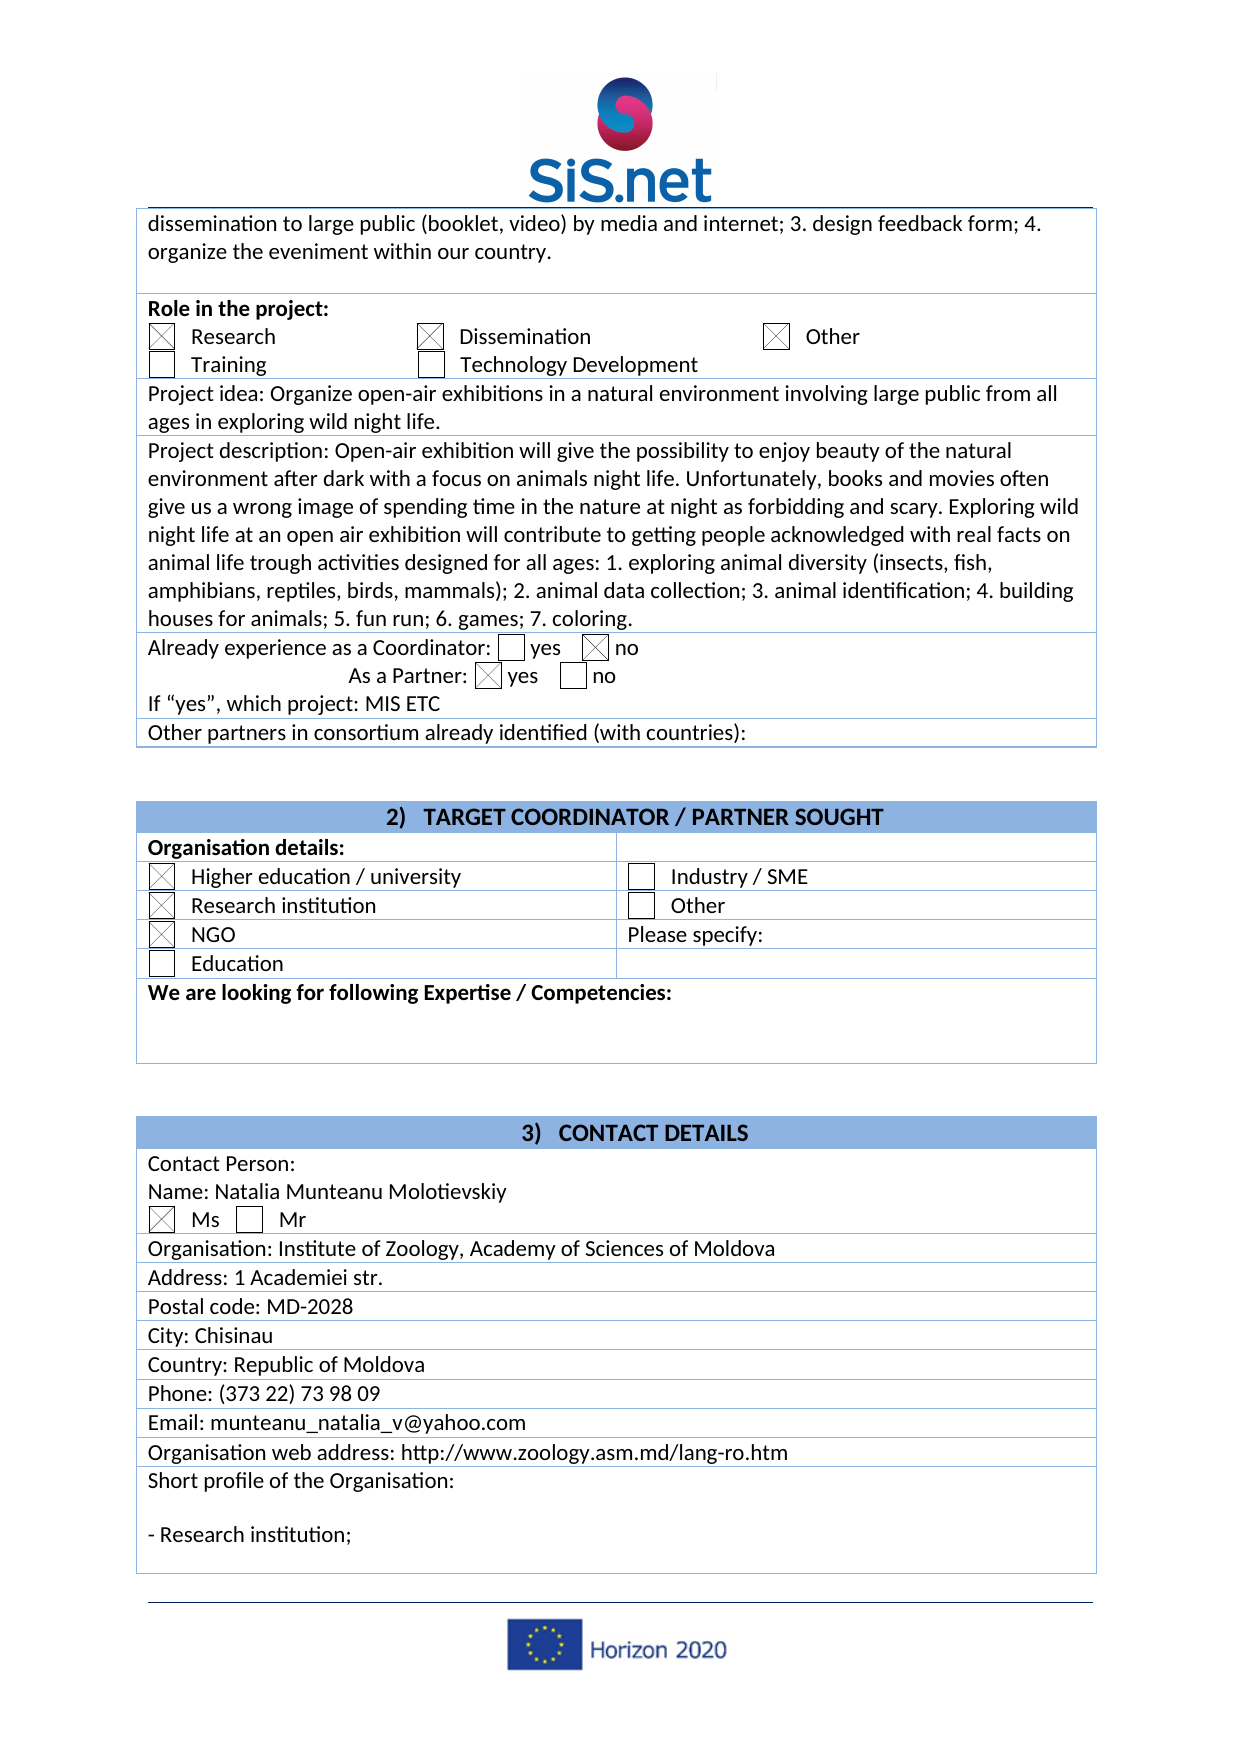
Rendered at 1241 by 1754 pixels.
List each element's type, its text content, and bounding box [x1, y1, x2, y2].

table_cell Organisation: Institute of Zoology, Academy of Sciences of Moldova [137, 1234, 1096, 1262]
table_cell Organisation web address: http://www.zoology.asm.md/lang-ro.htm [137, 1438, 1096, 1466]
table_cell Country: Republic of Moldova [137, 1350, 1096, 1378]
table_cell Education [137, 949, 616, 977]
table_cell [617, 833, 1096, 861]
table_cell Project idea: Organize open-air exhibitions in a natural environment involving large public from all ages in exploring wild night life. [137, 379, 1096, 435]
table_cell Please specify: [617, 920, 1096, 948]
table_cell Already experience as a Coordinator: yes no As a Partner: yes no If “yes”, which project: MIS ETC [137, 633, 1096, 717]
table_cell City: Chisinau [137, 1321, 1096, 1349]
table_cell Other partners in consortium already identified (with countries): [137, 719, 1096, 746]
picture [495, 1604, 745, 1681]
picture [523, 73, 717, 205]
table_cell Postal code: MD-2028 [137, 1292, 1096, 1320]
table_cell Industry / SME [617, 862, 1096, 890]
table_cell Address: 1 Academiei str. [137, 1263, 1096, 1291]
table_cell Email: munteanu_natalia_v@yahoo.com [137, 1409, 1096, 1437]
table_cell Phone: (373 22) 73 98 09 [137, 1380, 1096, 1407]
table_header CONTACT DETAILS [137, 1118, 1096, 1148]
table_header TARGET COORDINATOR / PARTNER SOUGHT [137, 802, 1096, 832]
table_cell Higher education / university [137, 862, 616, 890]
table_cell Contact Person: Name: Natalia Munteanu Molotievskiy Ms Mr [137, 1149, 1096, 1233]
table_cell Research institution [137, 891, 616, 919]
table_cell Other [617, 891, 1096, 919]
table_cell [617, 949, 1096, 977]
table_cell We are looking for following Expertise / Competencies: [137, 979, 1096, 1062]
table_cell NGO [137, 920, 616, 948]
table_cell Project description: Open-air exhibition will give the possibility to enjoy beauty of the natural environment after dark with a focus on animals night life. Unfortunately, books and movies often give us a wrong image of spending time in the nature at night as forbidding and scary. Exploring wild night life at an open air exhibition will contribute to getting people acknowledged with real facts on animal life trough activities designed for all ages: 1. exploring animal diversity (insects, fish, amphibians, reptiles, birds, mammals); 2. animal data collection; 3. animal identification; 4. building houses for animals; 5. fun run; 6. games; 7. coloring. [137, 436, 1096, 632]
table_cell Organisation details: [137, 833, 616, 861]
table_cell Role in the project: Research Dissemination Other Training Technology Development [137, 294, 1096, 378]
